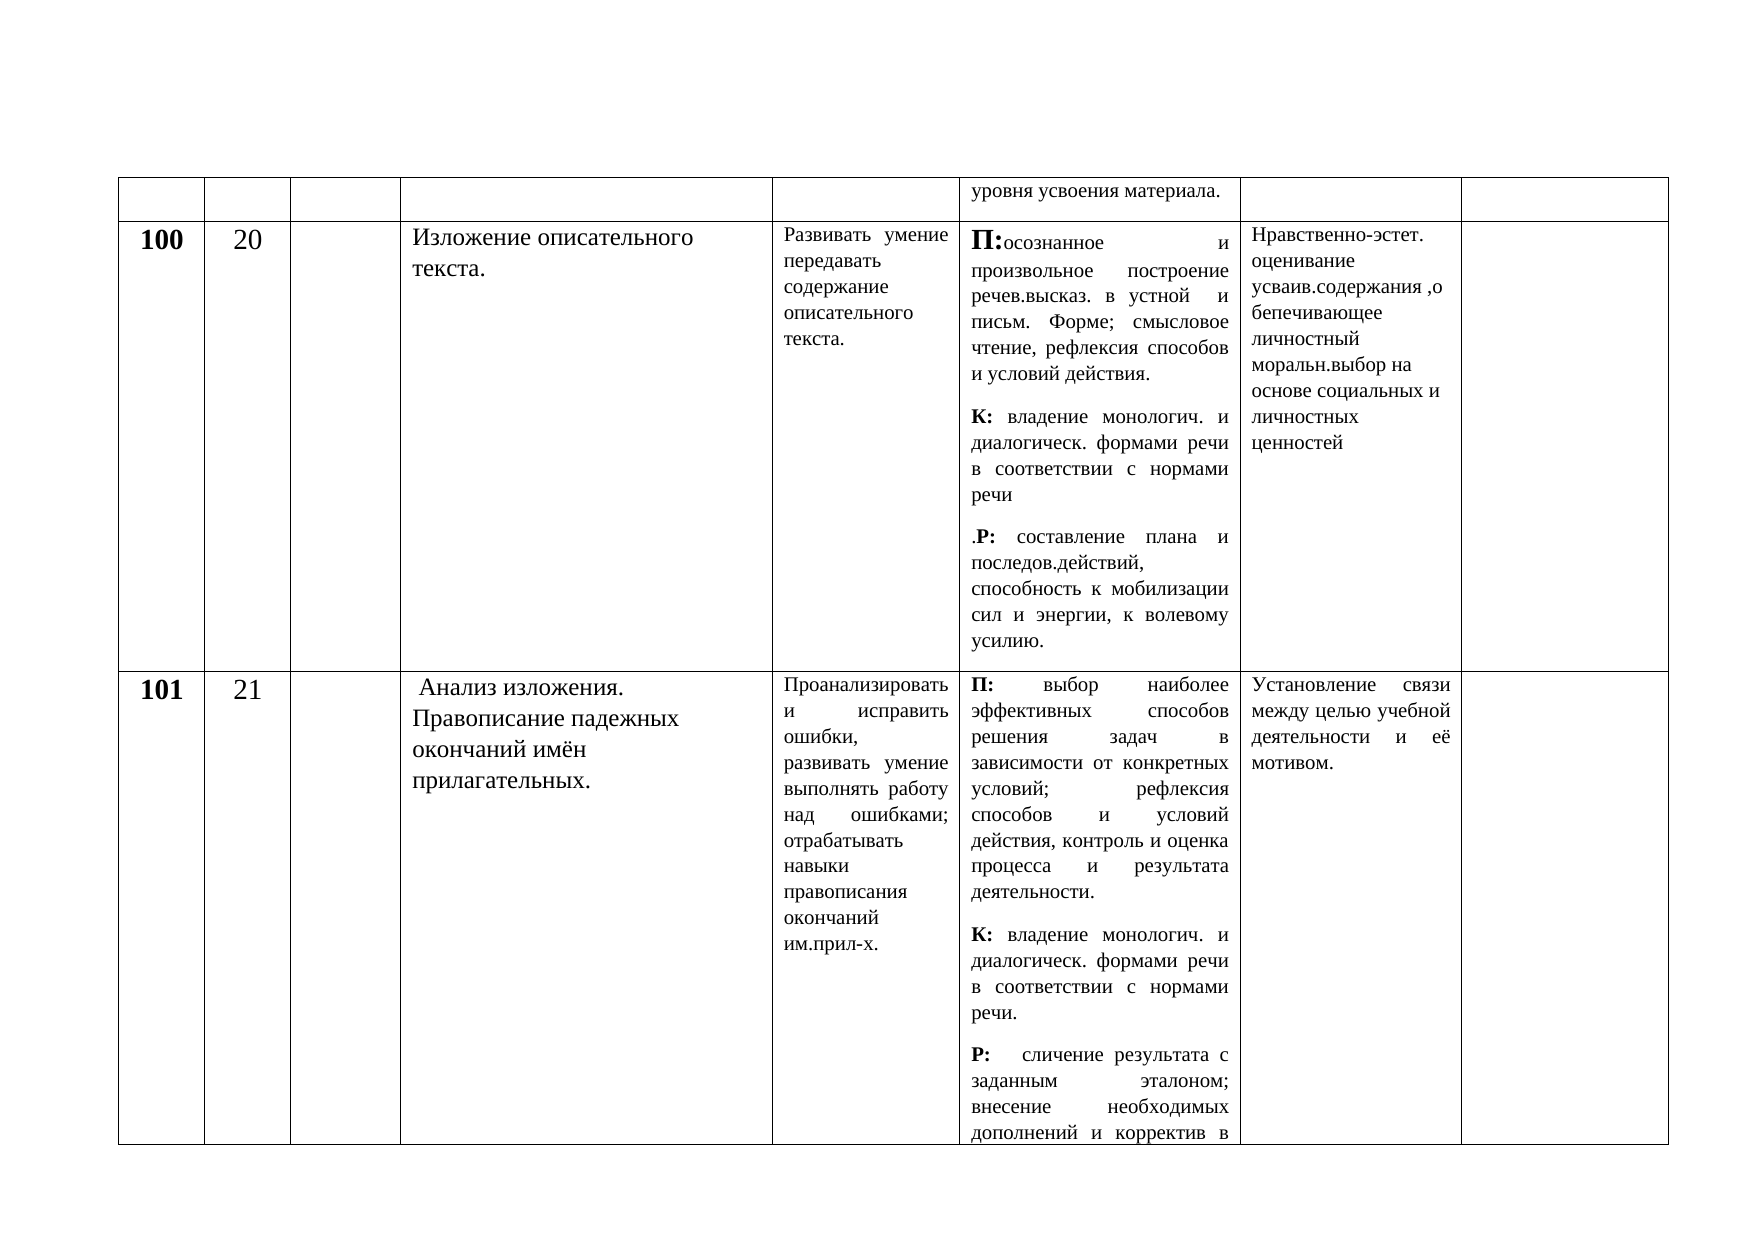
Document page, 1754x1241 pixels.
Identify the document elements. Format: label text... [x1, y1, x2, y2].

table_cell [401, 672, 772, 1144]
table_cell 99 [119, 178, 204, 221]
table_cell 21 [205, 672, 290, 1144]
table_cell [401, 178, 772, 221]
table_cell [1462, 222, 1668, 671]
table_cell 19 [205, 178, 290, 221]
table_cell [291, 178, 400, 221]
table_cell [960, 672, 1240, 1144]
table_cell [773, 178, 959, 221]
table_cell [291, 672, 400, 1144]
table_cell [773, 672, 959, 1144]
table_cell Изложение описательного текста. [401, 222, 772, 671]
table_cell Нравственно-эстет. оценивание усваив.содержания ,обепечивающее личностный моральн.выбор на основе социальных и личностных ценностей [1241, 222, 1461, 671]
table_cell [1241, 178, 1461, 221]
table_cell 101 [119, 672, 204, 1144]
table_cell [291, 222, 400, 671]
table_cell П:осознанное и произвольное построение речев.высказ. в устной и письм. Форме; смысловое чтение, рефлексия способов и условий действия. К: владение монологич. и диалогическ. формами речи в соответствии с нормами речи .Р: составление плана и последов.действий, способность к мобилизации сил и энергии, к волевому усилию. [960, 222, 1240, 671]
table_cell [1462, 672, 1668, 1144]
table_cell Развивать умение передавать содержание описательного текста. [773, 222, 959, 671]
table_cell [1462, 178, 1668, 221]
table_cell 20 [205, 222, 290, 671]
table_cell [1241, 672, 1461, 1144]
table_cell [960, 178, 1240, 221]
table_cell 100 [119, 222, 204, 671]
